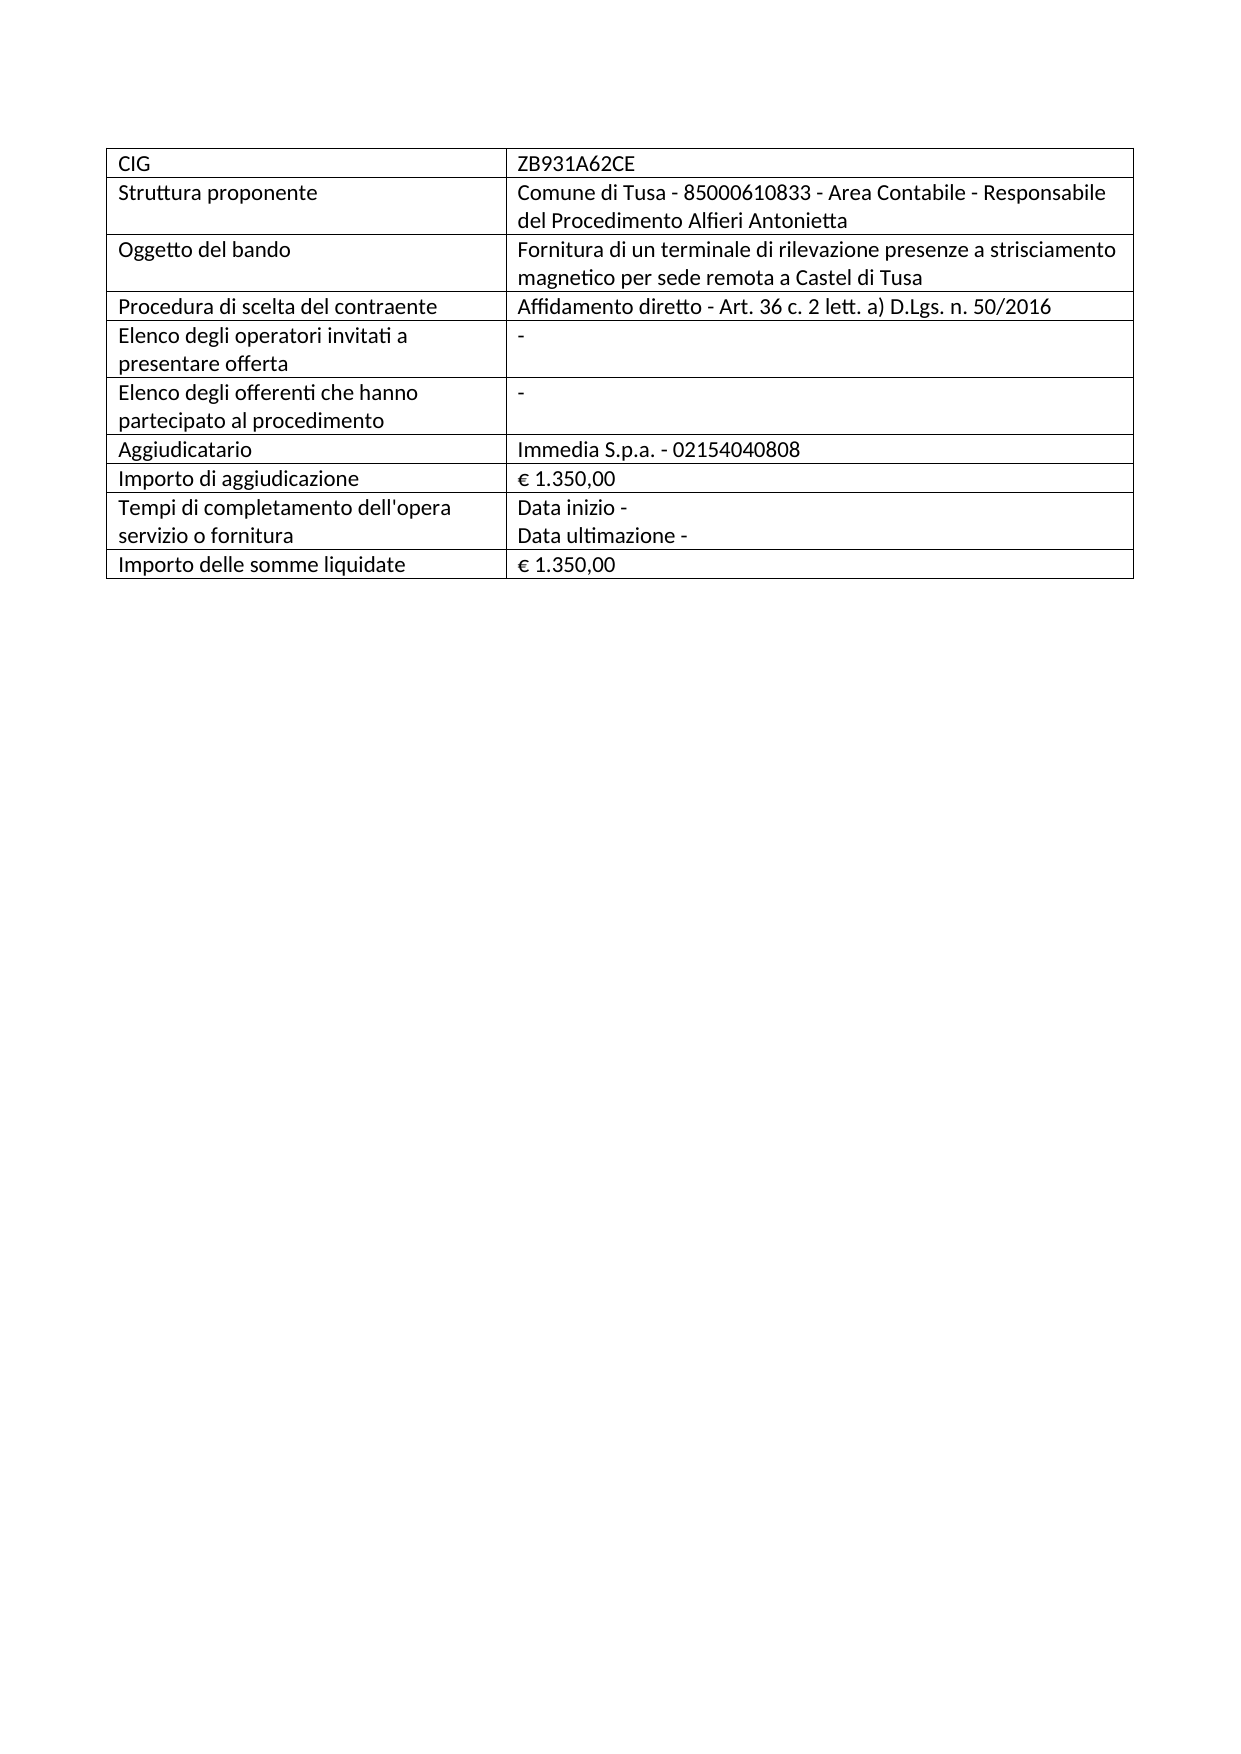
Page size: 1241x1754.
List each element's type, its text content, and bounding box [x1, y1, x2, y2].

table_cell Importo delle somme liquidate [107, 550, 506, 578]
table_cell € 1.350,00 [507, 550, 1133, 578]
table_cell Procedura di scelta del contraente [107, 292, 506, 320]
table_cell Tempi di completamento dell'opera servizio o fornitura [107, 493, 506, 549]
table_header CIG [107, 149, 506, 177]
table_cell Data inizio - Data ultimazione - [507, 493, 1133, 549]
table_cell Oggetto del bando [107, 235, 506, 291]
table_cell Elenco degli operatori invitati a presentare offerta [107, 321, 506, 377]
table_cell - [507, 321, 1133, 377]
table_cell Aggiudicatario [107, 435, 506, 463]
table_cell - [507, 378, 1133, 434]
table_cell Immedia S.p.a. - 02154040808 [507, 435, 1133, 463]
table_cell Elenco degli offerenti che hanno partecipato al procedimento [107, 378, 506, 434]
table_cell Affidamento diretto - Art. 36 c. 2 lett. a) D.Lgs. n. 50/2016 [507, 292, 1133, 320]
table_cell Struttura proponente [107, 178, 506, 234]
table_cell Importo di aggiudicazione [107, 464, 506, 492]
table_cell Fornitura di un terminale di rilevazione presenze a strisciamento magnetico per sede remota a Castel di Tusa [507, 235, 1133, 291]
table_cell Comune di Tusa - 85000610833 - Area Contabile - Responsabile del Procedimento Alfieri Antonietta [507, 178, 1133, 234]
table_cell € 1.350,00 [507, 464, 1133, 492]
table_header ZB931A62CE [507, 149, 1133, 177]
